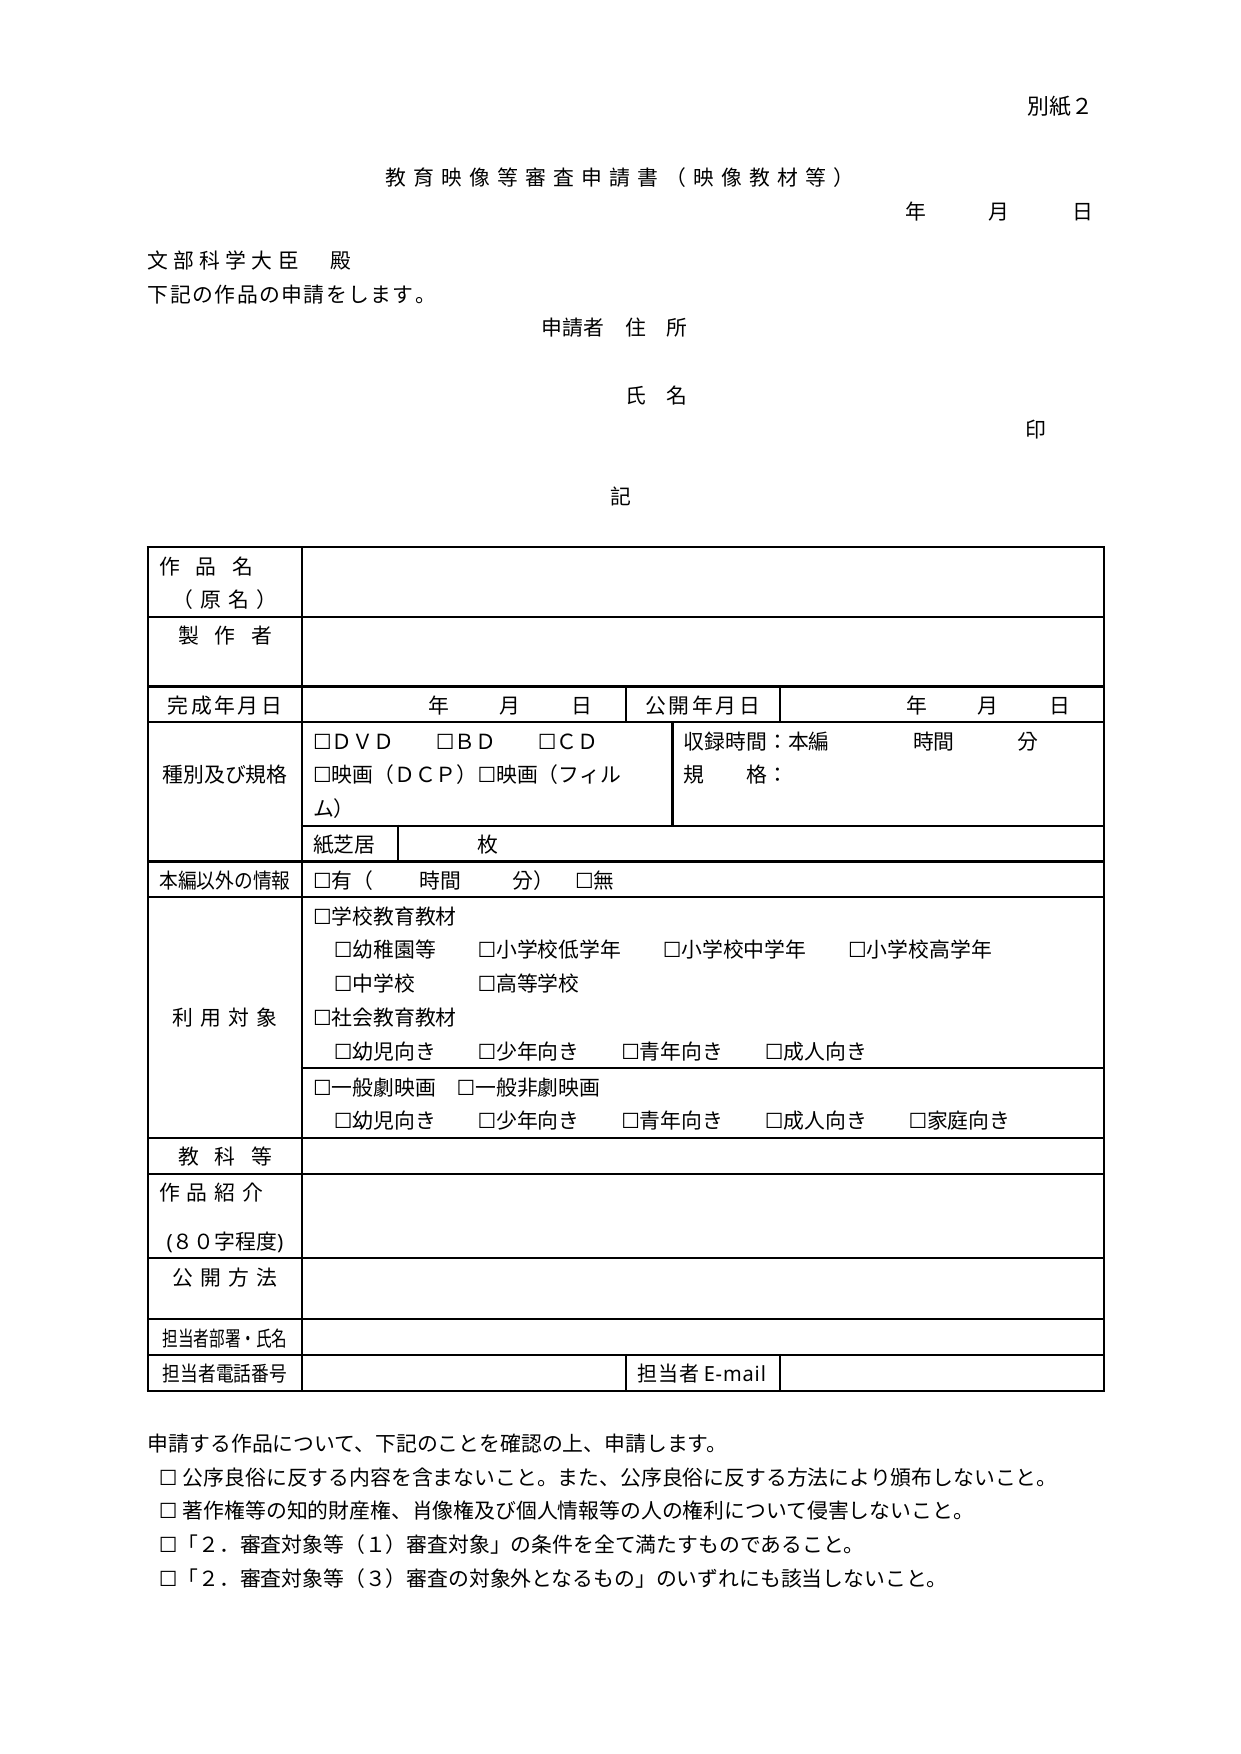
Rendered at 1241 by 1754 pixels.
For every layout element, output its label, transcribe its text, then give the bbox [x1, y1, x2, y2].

text 氏 名 [541, 377, 1092, 411]
text 申請者 住 所 [541, 310, 1092, 344]
table_cell 完成年月日 [149, 688, 301, 721]
table_cell 学校教育教材 幼稚園等 小学校低学年 小学校中学年 小学校高学年 中学校 高等学校 社会教育教材 幼児向き 少年向き 青年向き 成人向き [303, 898, 1103, 1067]
table_cell 担当者E-mail [627, 1356, 779, 1390]
table_cell 種別及び規格 [149, 723, 301, 860]
table_header [303, 548, 1103, 616]
table_cell 年 月 日 [303, 688, 625, 721]
table_cell [303, 1356, 625, 1390]
table_cell 担当者電話番号 [149, 1356, 301, 1390]
text 下記の作品の申請をします。 [148, 276, 1092, 310]
table_cell 担当者部署・氏名 [149, 1320, 301, 1354]
table_cell ＤＶＤ ＢＤ ＣＤ 映画（ＤＣＰ）映画（フィルム） [303, 723, 671, 824]
table_cell 紙芝居 [303, 827, 397, 860]
table_cell [303, 1175, 1103, 1257]
table_cell [303, 1139, 1103, 1172]
table_header 作品名 （原名） [149, 548, 301, 616]
table_cell 本編以外の情報 [149, 863, 301, 896]
table_cell 作品紹介 (８０字程度) [149, 1175, 301, 1257]
text 記 [148, 479, 1092, 512]
table_cell 製作者 [149, 618, 301, 685]
table_cell [781, 1356, 1103, 1390]
text 「２．審査対象等（１）審査対象」の条件を全て満たすものであること。 [159, 1527, 1092, 1561]
table_cell 枚 [399, 827, 1103, 860]
text 著作権等の知的財産権、肖像権及び個人情報等の人の権利について侵害しないこと。 [159, 1493, 1092, 1527]
text 公序良俗に反する内容を含まないこと。また、公序良俗に反する方法により頒布しないこと。 [159, 1459, 1092, 1493]
table_cell [303, 1259, 1103, 1318]
table_cell 有（ 時間 分） 無 [303, 863, 1103, 896]
table_cell 公開方法 [149, 1259, 301, 1318]
table_cell [303, 618, 1103, 685]
table_cell 一般劇映画 一般非劇映画 幼児向き 少年向き 青年向き 成人向き 家庭向き [303, 1069, 1103, 1137]
table_cell 教科等 [149, 1139, 301, 1172]
text 文部科学大臣 殿 [148, 242, 1092, 276]
text 「２．審査対象等（３）審査の対象外となるもの」のいずれにも該当しないこと。 [159, 1561, 1092, 1594]
text 印 [148, 411, 1092, 445]
text 年 月 日 [148, 193, 1092, 227]
text 申請する作品について、下記のことを確認の上、申請します。 [148, 1426, 1092, 1459]
table_cell [303, 1320, 1103, 1354]
table_cell 年 月 日 [781, 688, 1103, 721]
text 教育映像等審査申請書（映像教材等） [148, 160, 1092, 193]
table_cell 利用対象 [149, 898, 301, 1137]
table_cell 収録時間：本編 時間 分 規 格： [674, 723, 1103, 824]
table_cell 公開年月日 [627, 688, 779, 721]
